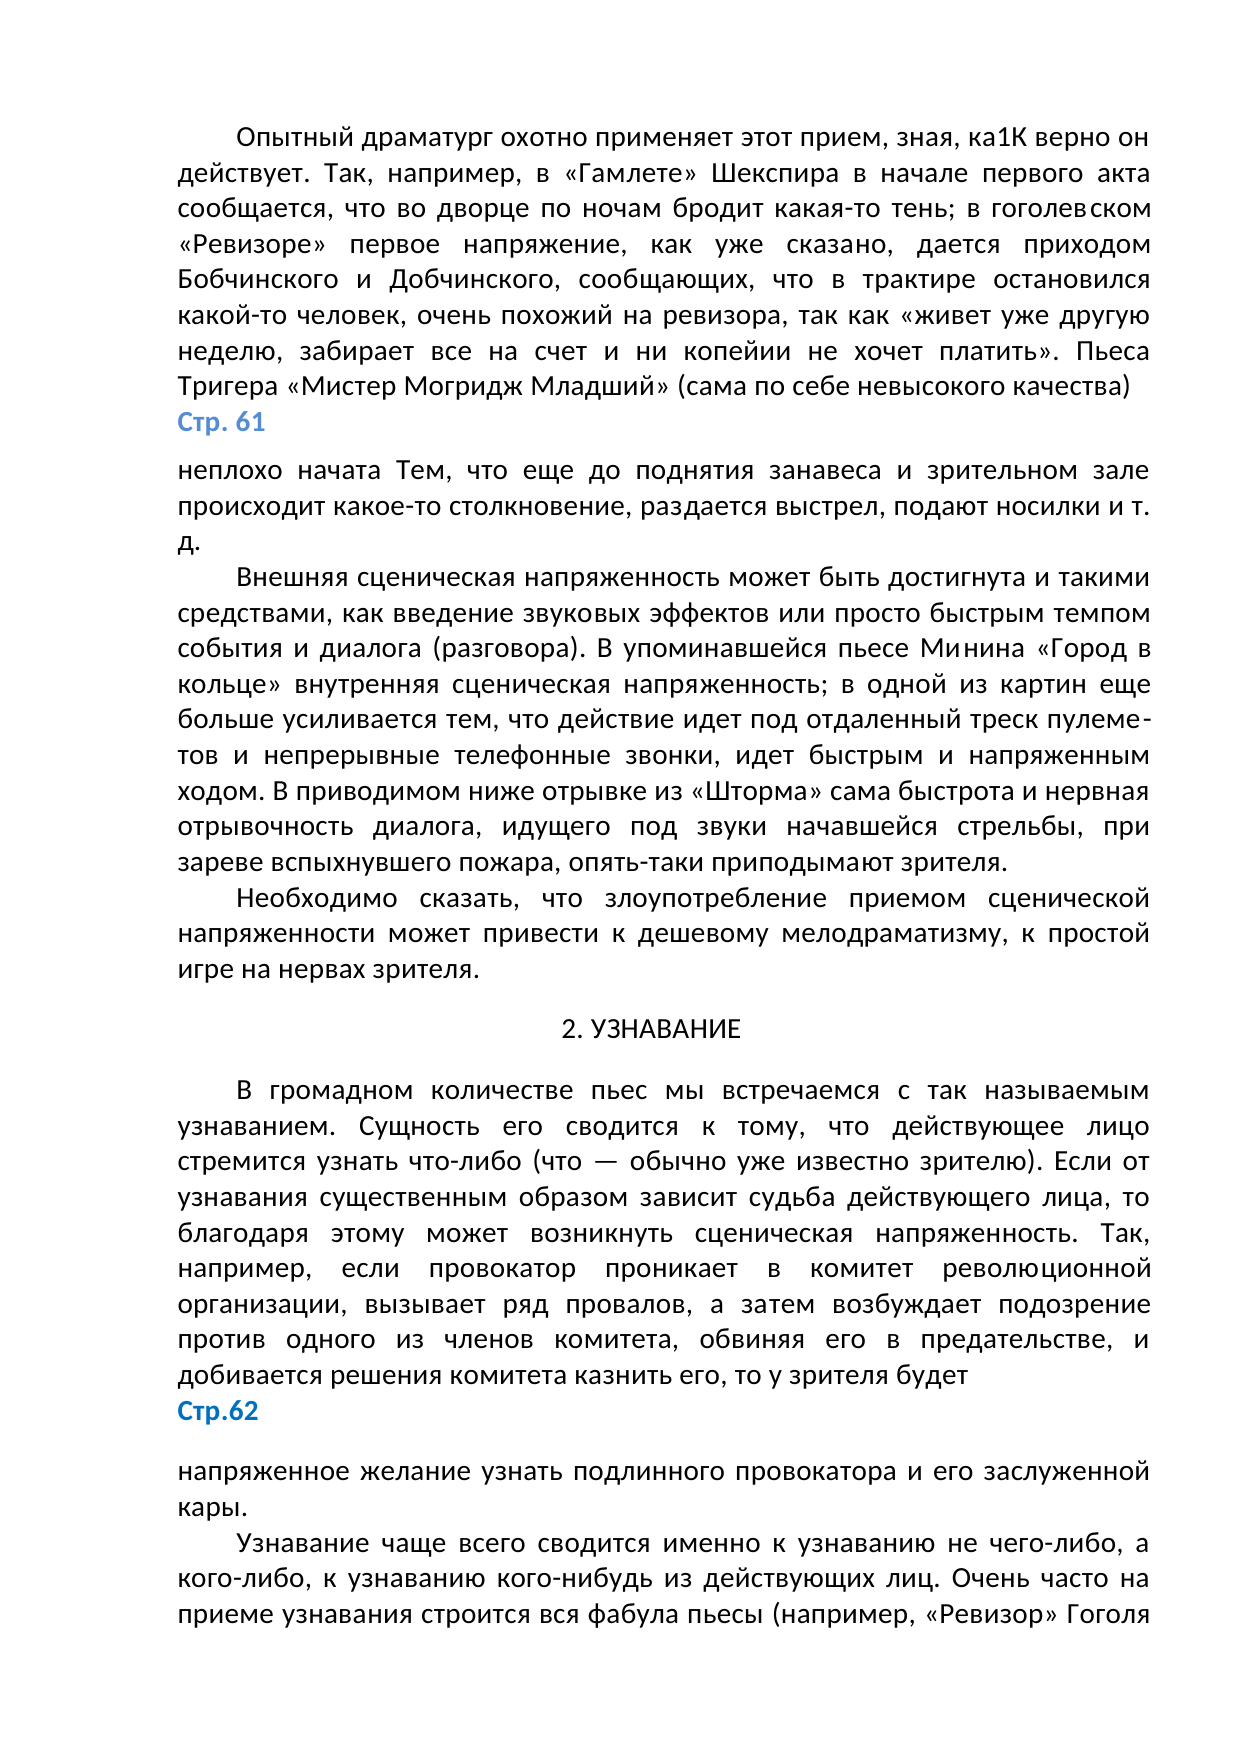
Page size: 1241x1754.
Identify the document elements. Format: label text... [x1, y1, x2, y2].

text 2. УЗНАВАНИЕ [177, 1011, 1152, 1046]
text Необходимо сказать, что злоупотребление приемом сценической напряженности может привести к дешевому мелодраматизму, к простой игре на нервах зрителя. [177, 879, 1152, 986]
text Опытный драматург охотно применяет этот прием, зная, ка1К верно он действует. Так, например, в «Гамлете» Шекспира в начале первого акта сообщается, что во дворце по ночам бродит какая-то тень; в гоголевском «Ревизоре» первое напряжение, как уже сказано, дается приходом Бобчинского и Добчинского, сообщающих, что в трактире остановился какой-то человек, очень похожий на ревизора, так как «живет уже другую неделю, забирает все на счет и ни копейии не хочет платить». Пьеса Тригера «Мистер Могридж Младший» (сама по себе невысокого качества) [177, 118, 1152, 403]
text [177, 1524, 1152, 1631]
text Внешняя сценическая напряженность может быть достигнута и такими средствами, как введение звуковых эффектов или просто быстрым темпом события и диалога (разговора). В упоминавшейся пьесе Минина «Город в кольце» внутренняя сценическая напряженность; в одной из картин еще больше усиливается тем, что действие идет под отдаленный треск пулеметов и непрерывные телефонные звонки, идет быстрым и напряженным ходом. В приводимом ниже отрывке из «Шторма» сама быстрота и нервная отрывочность диалога, идущего под звуки начавшейся стрельбы, при зареве вспыхнувшего пожара, опять-таки приподымают зрителя. [177, 558, 1152, 879]
text неплохо начата Тем, что еще до поднятия занавеса и зрительном зале происходит какое-то столкновение, раздается выстрел, подают носилки и т. д. [177, 451, 1152, 558]
text напряженное желание узнать подлинного провокатора и его заслуженной кары. [177, 1452, 1152, 1524]
text В громадном количестве пьес мы встречаемся с так называемым узнаванием. Сущность его сводится к тому, что действующее лицо стремится узнать что-либо (что — обычно уже известно зрителю). Если от узнавания существенным образом зависит судьба действующего лица, то благодаря этому может возникнуть сценическая напряженность. Так, например, если провокатор проникает в комитет революционной организации, вызывает ряд провалов, а затем возбуждает подозрение против одного из членов комитета, обвиняя его в предательстве, и добивается решения комитета казнить его, то у зрителя будет [177, 1071, 1152, 1392]
text Стр.62 [177, 1392, 1152, 1427]
text Стр. 61 [177, 403, 1152, 439]
